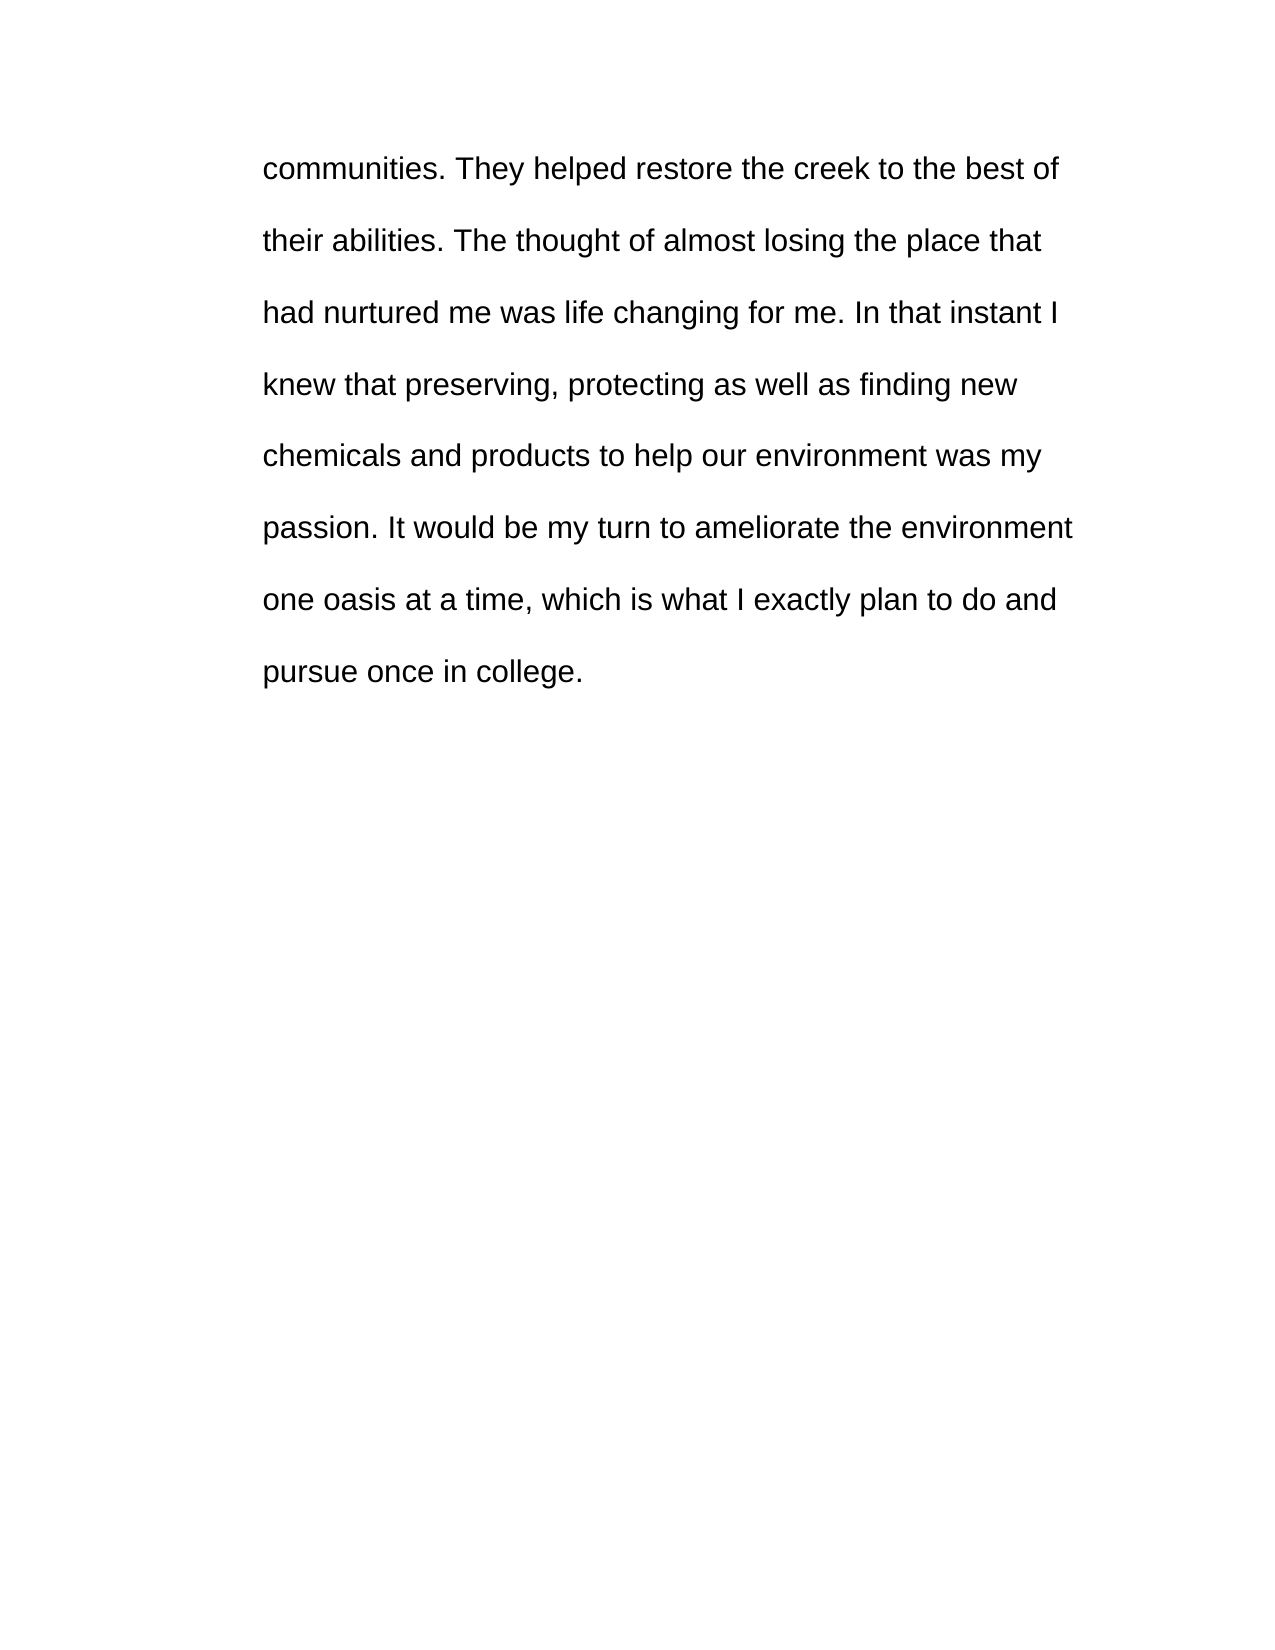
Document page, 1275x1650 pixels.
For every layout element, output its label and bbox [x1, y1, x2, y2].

text [262, 150, 1087, 689]
